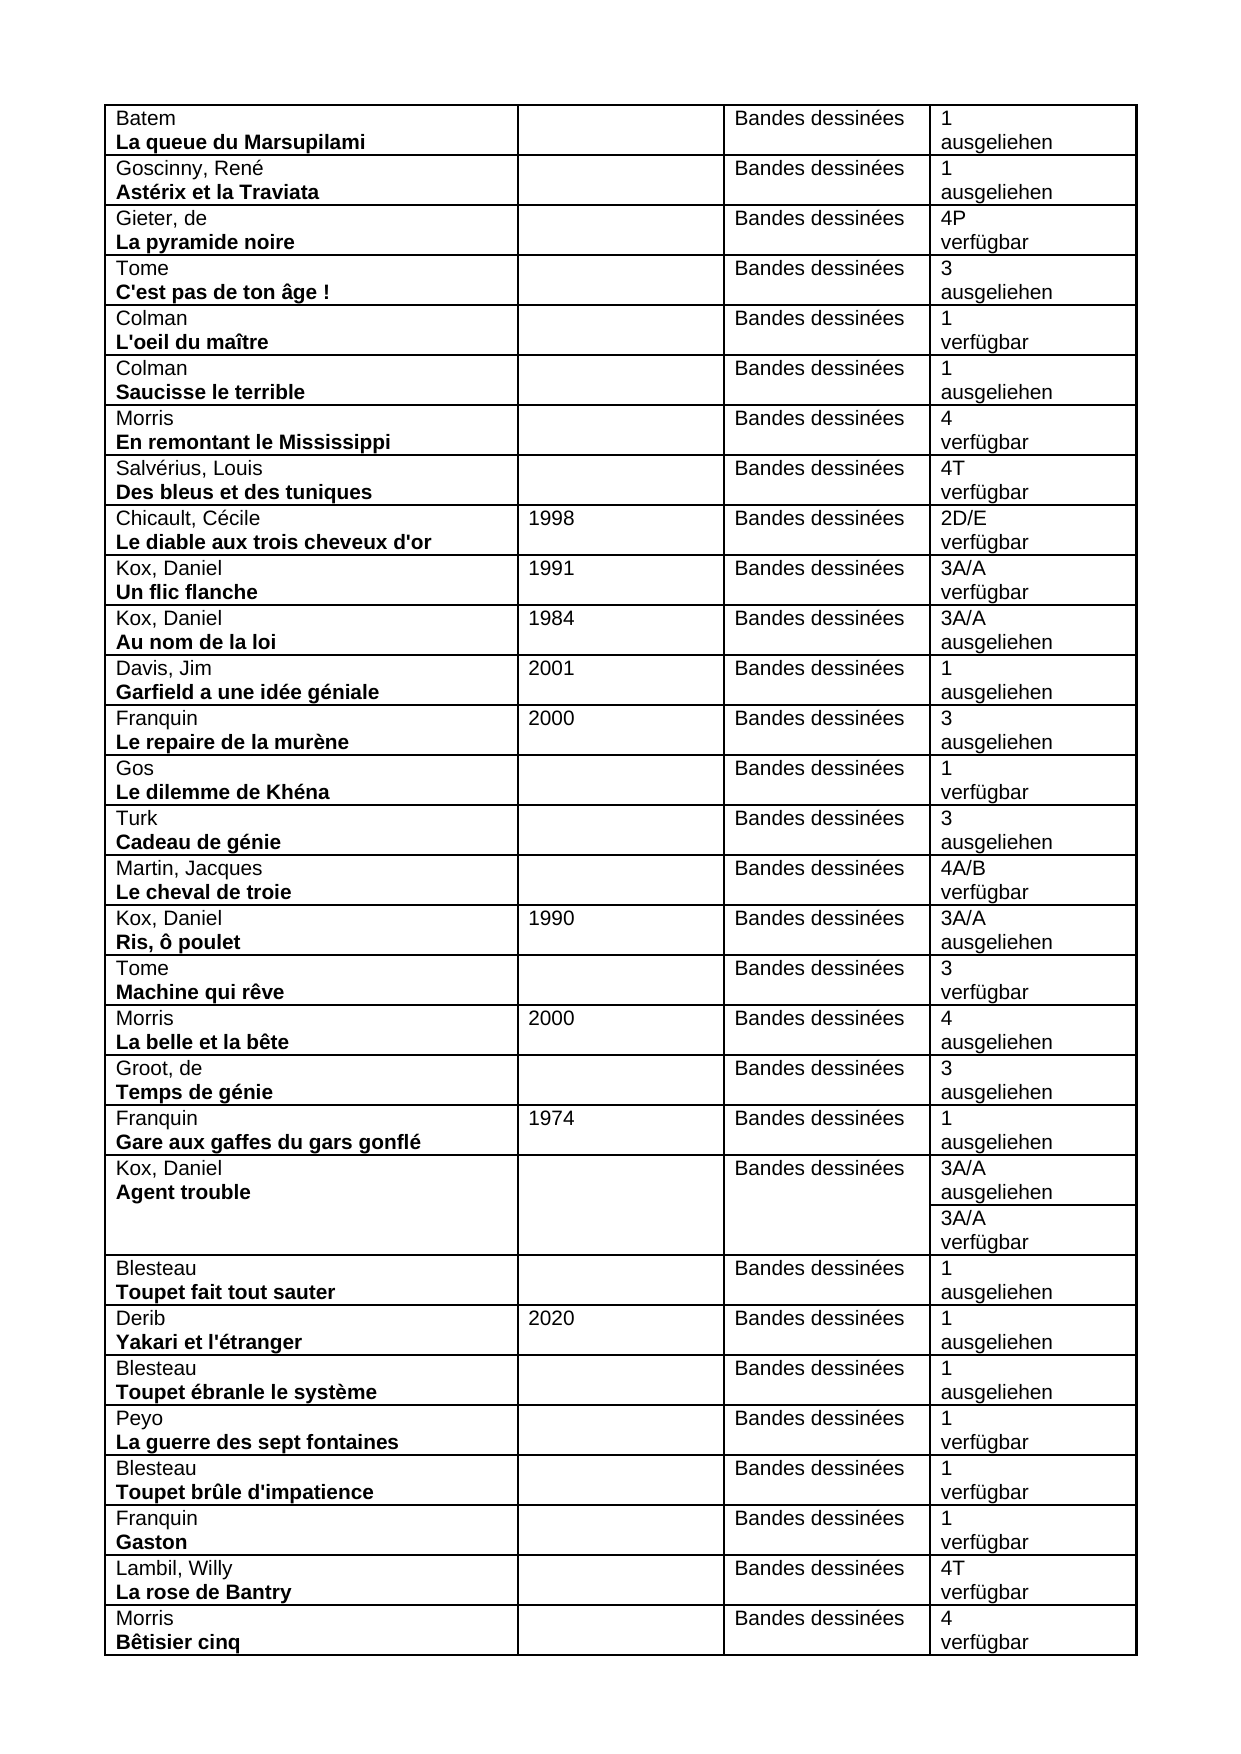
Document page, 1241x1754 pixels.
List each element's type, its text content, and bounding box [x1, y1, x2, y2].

table_cell 3 ausgeliehen [931, 806, 1135, 854]
table_cell [519, 1456, 723, 1504]
table_cell 1 ausgeliehen [931, 156, 1135, 204]
table_cell [519, 1406, 723, 1454]
table_cell Franquin Gare aux gaffes du gars gonflé [106, 1106, 517, 1154]
table_cell Bandes dessinées [725, 806, 929, 854]
table_cell Bandes dessinées [725, 1556, 929, 1604]
table_cell Batem La queue du Marsupilami [106, 106, 517, 154]
table_cell [519, 156, 723, 204]
table_cell 3A/A verfügbar [931, 1206, 1135, 1254]
table_cell 2001 [519, 656, 723, 704]
table_cell [519, 456, 723, 504]
table_cell 4A/B verfügbar [931, 856, 1135, 904]
table_cell Peyo La guerre des sept fontaines [106, 1406, 517, 1454]
table_cell 3A/A ausgeliehen [931, 906, 1135, 954]
table_cell 1 verfügbar [931, 756, 1135, 804]
table_cell 1 ausgeliehen [931, 1306, 1135, 1354]
table_cell Groot, de Temps de génie [106, 1056, 517, 1104]
table_cell Bandes dessinées [725, 106, 929, 154]
table_cell Bandes dessinées [725, 1356, 929, 1404]
table_cell [519, 1156, 723, 1254]
table_cell Gieter, de La pyramide noire [106, 206, 517, 254]
table_cell Morris Bêtisier cinq [106, 1606, 517, 1654]
table_cell 1 ausgeliehen [931, 1106, 1135, 1154]
table_cell Blesteau Toupet brûle d'impatience [106, 1456, 517, 1504]
table_cell 1998 [519, 506, 723, 554]
table_cell Bandes dessinées [725, 1156, 929, 1254]
table_cell 3 ausgeliehen [931, 1056, 1135, 1104]
table_cell Tome C'est pas de ton âge ! [106, 256, 517, 304]
table_cell [519, 756, 723, 804]
table_cell Bandes dessinées [725, 1306, 929, 1354]
table_cell [519, 106, 723, 154]
table_cell [519, 406, 723, 454]
table_cell Bandes dessinées [725, 406, 929, 454]
table_cell Martin, Jacques Le cheval de troie [106, 856, 517, 904]
table_cell Gos Le dilemme de Khéna [106, 756, 517, 804]
table_cell 4P verfügbar [931, 206, 1135, 254]
table_cell Bandes dessinées [725, 656, 929, 704]
table_cell [519, 256, 723, 304]
table_cell Bandes dessinées [725, 856, 929, 904]
table_cell Kox, Daniel Au nom de la loi [106, 606, 517, 654]
table_cell 1990 [519, 906, 723, 954]
table_cell Bandes dessinées [725, 506, 929, 554]
table_cell 2020 [519, 1306, 723, 1354]
table_cell Bandes dessinées [725, 156, 929, 204]
table_cell 3 ausgeliehen [931, 706, 1135, 754]
table_cell 2000 [519, 706, 723, 754]
table_cell Bandes dessinées [725, 906, 929, 954]
table_cell Bandes dessinées [725, 1006, 929, 1054]
table_cell [519, 1056, 723, 1104]
table_cell 1 ausgeliehen [931, 1256, 1135, 1304]
table_cell Kox, Daniel Un flic flanche [106, 556, 517, 604]
table_cell Franquin Le repaire de la murène [106, 706, 517, 754]
table_cell 4T verfügbar [931, 456, 1135, 504]
table_cell Tome Machine qui rêve [106, 956, 517, 1004]
table_cell Bandes dessinées [725, 356, 929, 404]
table_cell Bandes dessinées [725, 456, 929, 504]
table_cell Franquin Gaston [106, 1506, 517, 1554]
table_cell 4T verfügbar [931, 1556, 1135, 1604]
table_cell Turk Cadeau de génie [106, 806, 517, 854]
table_cell 3 ausgeliehen [931, 256, 1135, 304]
table_cell Kox, Daniel Agent trouble [106, 1156, 517, 1254]
table_cell Chicault, Cécile Le diable aux trois cheveux d'or [106, 506, 517, 554]
table_cell 1974 [519, 1106, 723, 1154]
table_cell Colman L'oeil du maître [106, 306, 517, 354]
table_cell Bandes dessinées [725, 756, 929, 804]
table_cell Bandes dessinées [725, 706, 929, 754]
table_cell 3A/A ausgeliehen [931, 1156, 1135, 1204]
table_cell Bandes dessinées [725, 206, 929, 254]
table_cell 1 verfügbar [931, 1456, 1135, 1504]
table_cell 3 verfügbar [931, 956, 1135, 1004]
table_cell 2000 [519, 1006, 723, 1054]
table_cell Morris La belle et la bête [106, 1006, 517, 1054]
table_cell 1984 [519, 606, 723, 654]
table_cell 1 verfügbar [931, 306, 1135, 354]
table_cell Bandes dessinées [725, 306, 929, 354]
table_cell 1 ausgeliehen [931, 656, 1135, 704]
table_cell Lambil, Willy La rose de Bantry [106, 1556, 517, 1604]
table_cell Bandes dessinées [725, 256, 929, 304]
table_cell [519, 856, 723, 904]
table_cell Bandes dessinées [725, 1406, 929, 1454]
table_cell [519, 1506, 723, 1554]
table_cell [519, 306, 723, 354]
table_cell Bandes dessinées [725, 1506, 929, 1554]
table_cell Goscinny, René Astérix et la Traviata [106, 156, 517, 204]
table_cell Blesteau Toupet fait tout sauter [106, 1256, 517, 1304]
table_cell [519, 1606, 723, 1654]
table_cell 3A/A ausgeliehen [931, 606, 1135, 654]
table_cell 1 verfügbar [931, 1506, 1135, 1554]
table_cell Bandes dessinées [725, 1606, 929, 1654]
table_cell Colman Saucisse le terrible [106, 356, 517, 404]
table_cell Morris En remontant le Mississippi [106, 406, 517, 454]
table_cell 1 ausgeliehen [931, 106, 1135, 154]
table_cell Bandes dessinées [725, 1456, 929, 1504]
table_cell Bandes dessinées [725, 1106, 929, 1154]
table_cell Derib Yakari et l'étranger [106, 1306, 517, 1354]
table_cell [519, 206, 723, 254]
table_cell [519, 1556, 723, 1604]
table_cell Kox, Daniel Ris, ô poulet [106, 906, 517, 954]
table_cell 3A/A verfügbar [931, 556, 1135, 604]
table_cell 1 verfügbar [931, 1406, 1135, 1454]
table_cell Salvérius, Louis Des bleus et des tuniques [106, 456, 517, 504]
table_cell 1 ausgeliehen [931, 1356, 1135, 1404]
table_cell [519, 356, 723, 404]
table_cell 2D/E verfügbar [931, 506, 1135, 554]
table_cell Bandes dessinées [725, 556, 929, 604]
table_cell 1 ausgeliehen [931, 356, 1135, 404]
table_cell Bandes dessinées [725, 1056, 929, 1104]
table_cell [519, 956, 723, 1004]
table_cell [519, 806, 723, 854]
table_cell Bandes dessinées [725, 956, 929, 1004]
table_cell Bandes dessinées [725, 606, 929, 654]
table_cell Davis, Jim Garfield a une idée géniale [106, 656, 517, 704]
table_cell [519, 1256, 723, 1304]
table_cell 1991 [519, 556, 723, 604]
table_cell Bandes dessinées [725, 1256, 929, 1304]
table_cell 4 verfügbar [931, 406, 1135, 454]
table_cell Blesteau Toupet ébranle le système [106, 1356, 517, 1404]
table_cell [519, 1356, 723, 1404]
table_cell 4 ausgeliehen [931, 1006, 1135, 1054]
table_cell 4 verfügbar [931, 1606, 1135, 1654]
